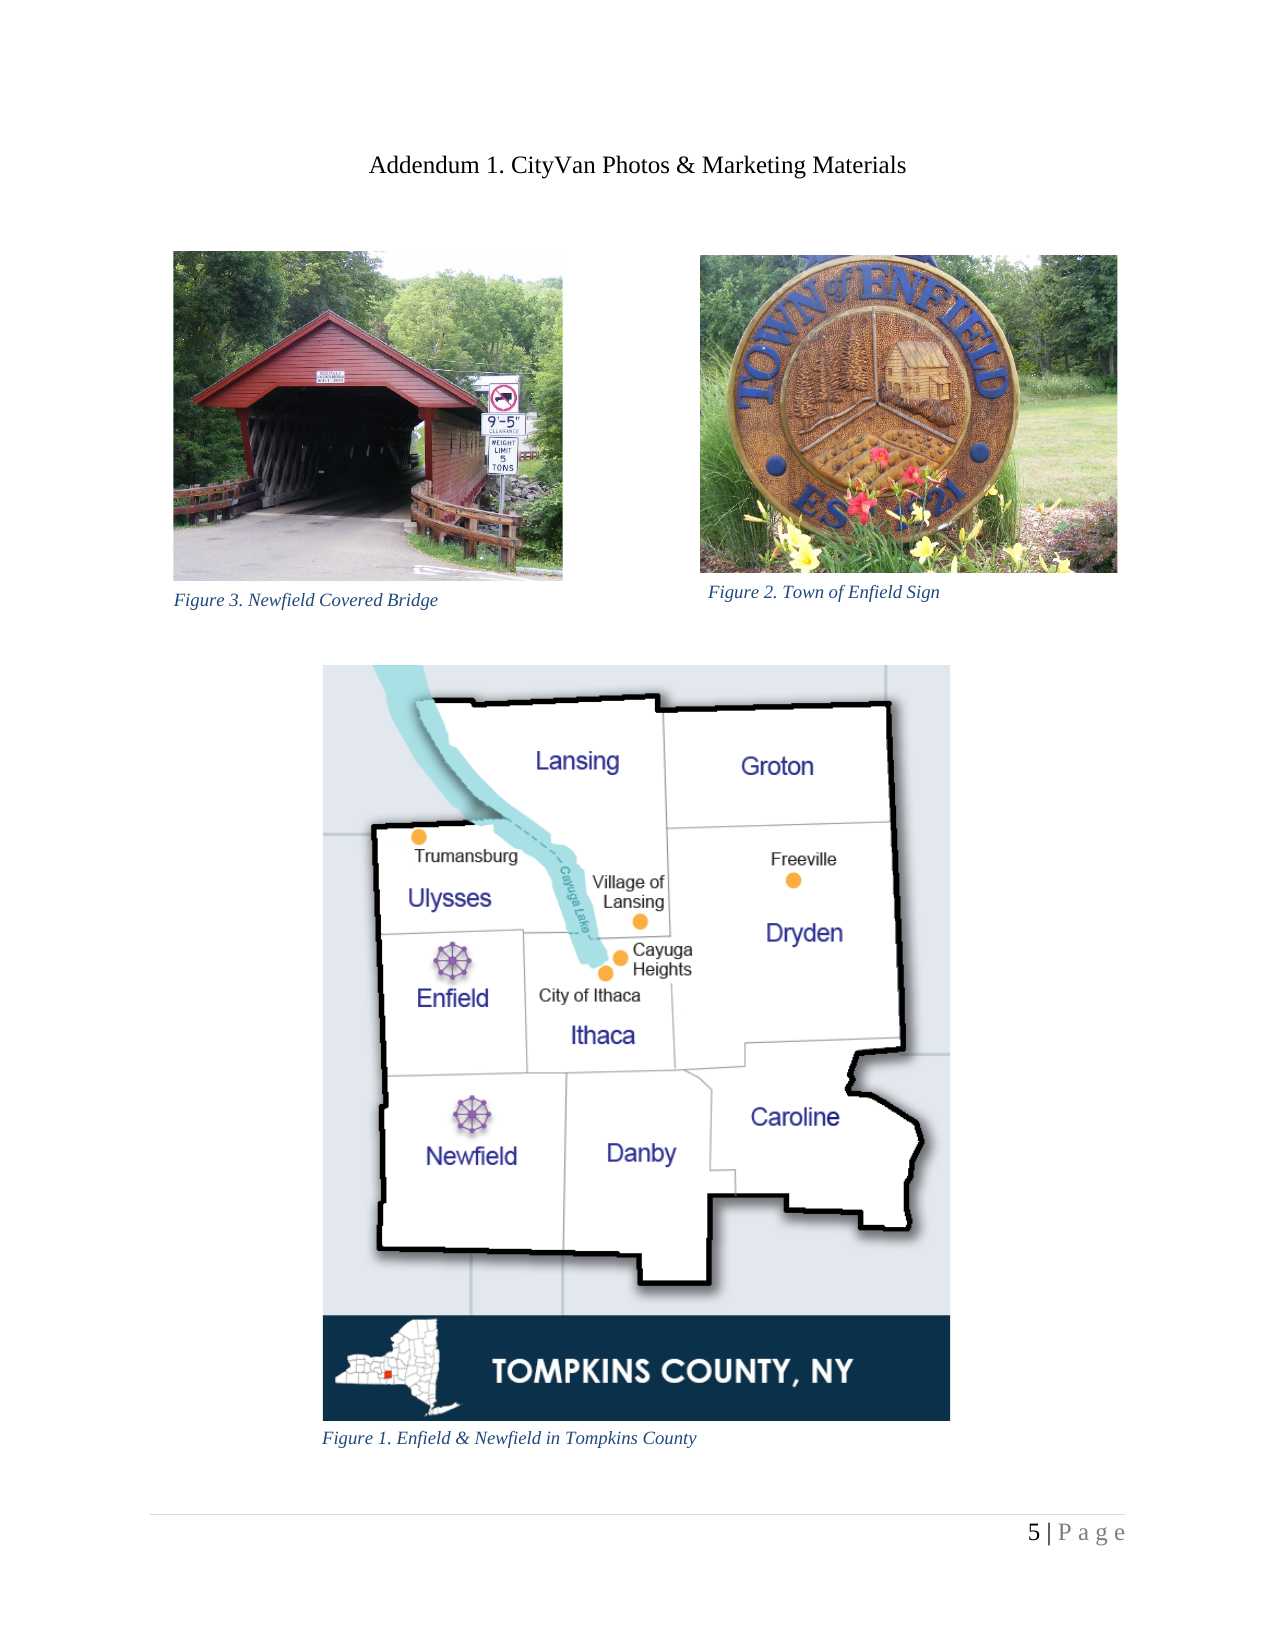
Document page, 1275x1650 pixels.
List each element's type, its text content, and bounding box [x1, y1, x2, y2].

picture [698, 255, 1117, 571]
text Addendum 1. CityVan Photos & Marketing Materials [150, 150, 1125, 179]
picture [321, 665, 950, 1418]
picture [171, 251, 562, 579]
